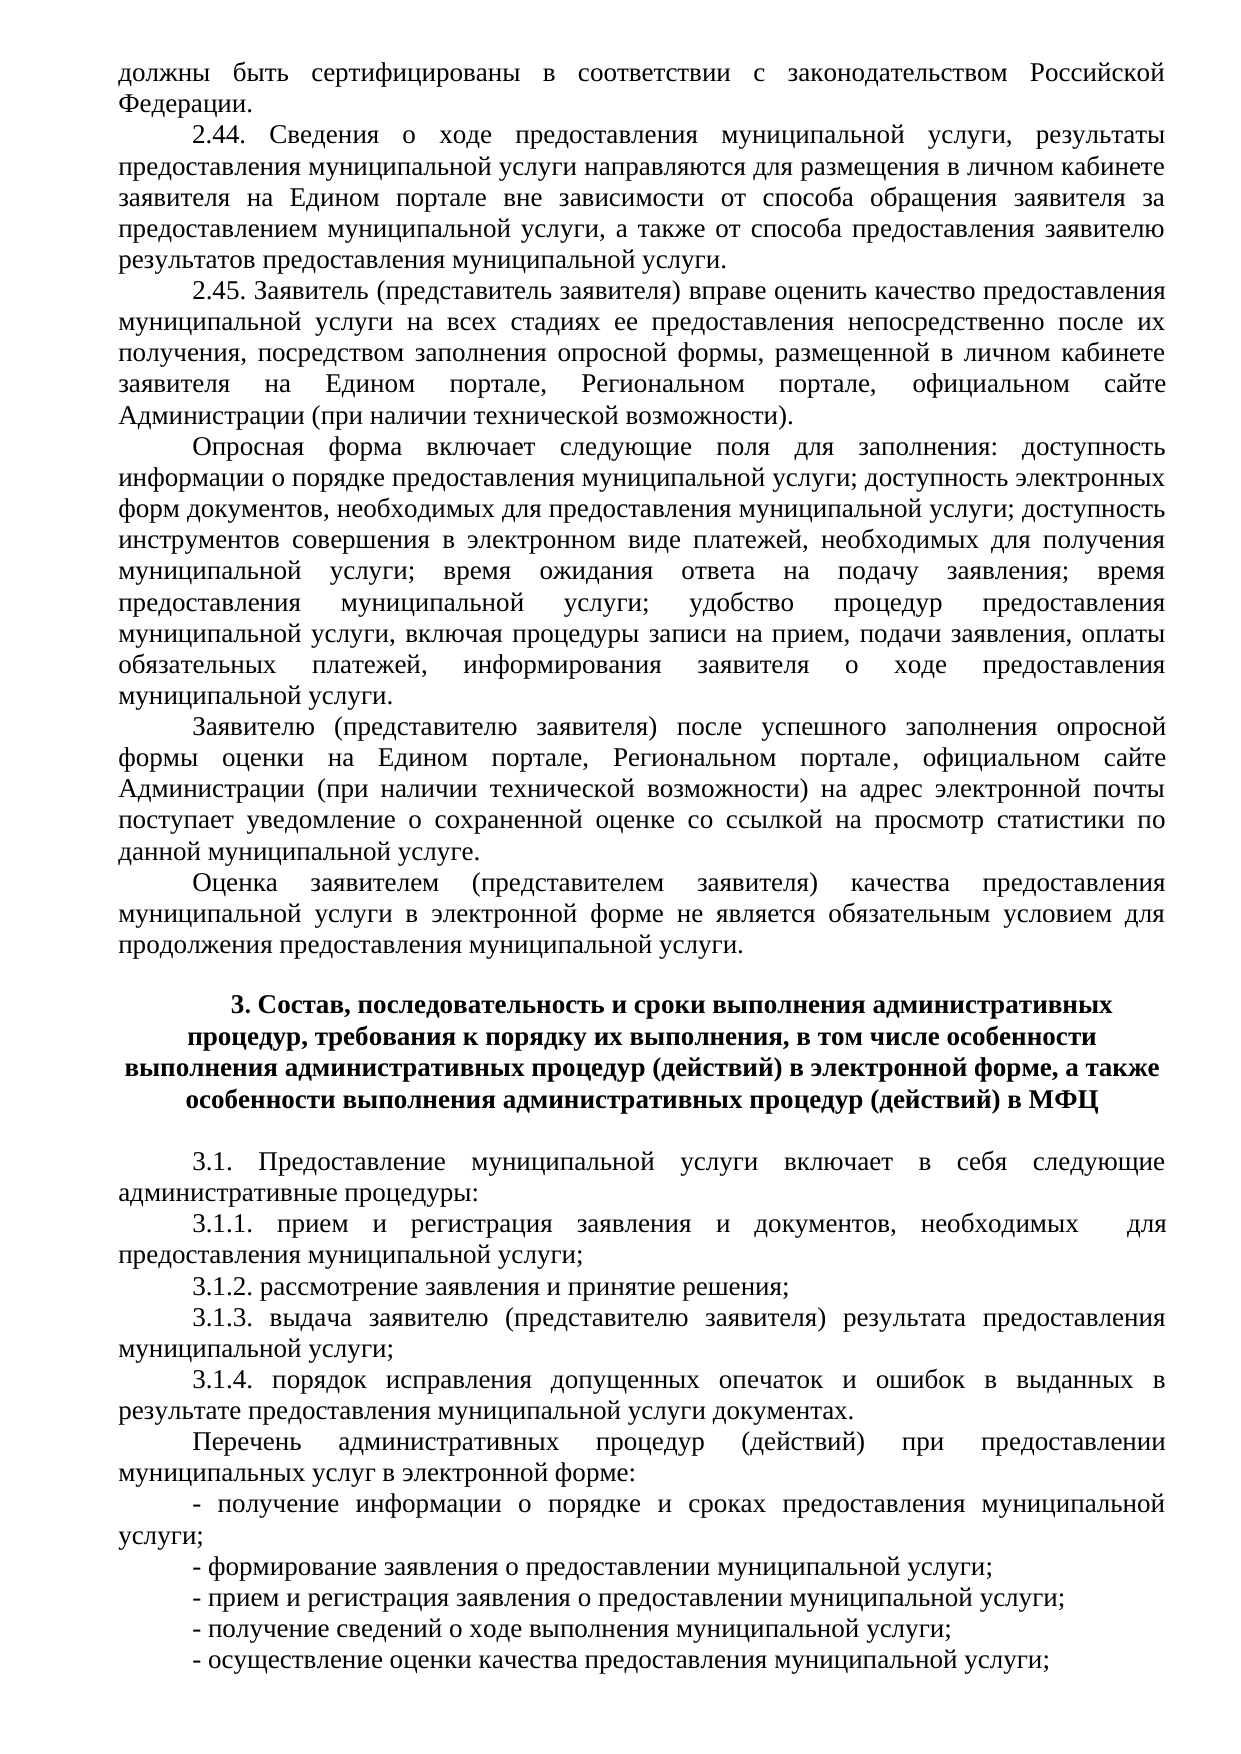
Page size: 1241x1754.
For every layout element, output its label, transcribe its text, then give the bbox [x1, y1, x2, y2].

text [118, 56, 1167, 118]
text - прием и регистрация заявления о предоставлении муниципальной услуги; [118, 1581, 1167, 1612]
text 3.1.2. рассмотрение заявления и принятие решения; [118, 1269, 1167, 1301]
text - получение информации о порядке и сроках предоставления муниципальной услуги; [118, 1488, 1167, 1550]
text 3. Состав, последовательность и сроки выполнения административных процедур, требования к порядку их выполнения, в том числе особенности выполнения административных процедур (действий) в электронной форме, а также особенности выполнения административных процедур (действий) в МФЦ [118, 987, 1167, 1114]
text 3.1.1. прием и регистрация заявления и документов, необходимых для предоставления муниципальной услуги; [118, 1207, 1167, 1269]
text 2.45. Заявитель (представитель заявителя) вправе оценить качество предоставления муниципальной услуги на всех стадиях ее предоставления непосредственно после их получения, посредством заполнения опросной формы, размещенной в личном кабинете заявителя на Едином портале, Региональном портале, официальном сайте Администрации (при наличии технической возможности). [118, 274, 1167, 430]
text - формирование заявления о предоставлении муниципальной услуги; [118, 1550, 1167, 1581]
text 3.1. Предоставление муниципальной услуги включает в себя следующие административные процедуры: [118, 1145, 1167, 1207]
text - осуществление оценки качества предоставления муниципальной услуги; [118, 1643, 1167, 1674]
text Опросная форма включает следующие поля для заполнения: доступность информации о порядке предоставления муниципальной услуги; доступность электронных форм документов, необходимых для предоставления муниципальной услуги; доступность инструментов совершения в электронном виде платежей, необходимых для получения муниципальной услуги; время ожидания ответа на подачу заявления; время предоставления муниципальной услуги; удобство процедур предоставления муниципальной услуги, включая процедуры записи на прием, подачи заявления, оплаты обязательных платежей, информирования заявителя о ходе предоставления муниципальной услуги. [118, 430, 1167, 710]
text 3.1.3. выдача заявителю (представителю заявителя) результата предоставления муниципальной услуги; [118, 1301, 1167, 1363]
text 3.1.4. порядок исправления допущенных опечаток и ошибок в выданных в результате предоставления муниципальной услуги документах. [118, 1363, 1167, 1425]
text Заявителю (представителю заявителя) после успешного заполнения опросной формы оценки на Едином портале, Региональном портале, официальном сайте Администрации (при наличии технической возможности) на адрес электронной почты поступает уведомление о сохраненной оценке со ссылкой на просмотр статистики по данной муниципальной услуге. [118, 710, 1167, 866]
text Оценка заявителем (представителем заявителя) качества предоставления муниципальной услуги в электронной форме не является обязательным условием для продолжения предоставления муниципальной услуги. [118, 866, 1167, 959]
text Перечень административных процедур (действий) при предоставлении муниципальных услуг в электронной форме: [118, 1425, 1167, 1488]
text 2.44. Сведения о ходе предоставления муниципальной услуги, результаты предоставления муниципальной услуги направляются для размещения в личном кабинете заявителя на Едином портале вне зависимости от способа обращения заявителя за предоставлением муниципальной услуги, а также от способа предоставления заявителю результатов предоставления муниципальной услуги. [118, 118, 1167, 274]
text - получение сведений о ходе выполнения муниципальной услуги; [118, 1612, 1167, 1643]
